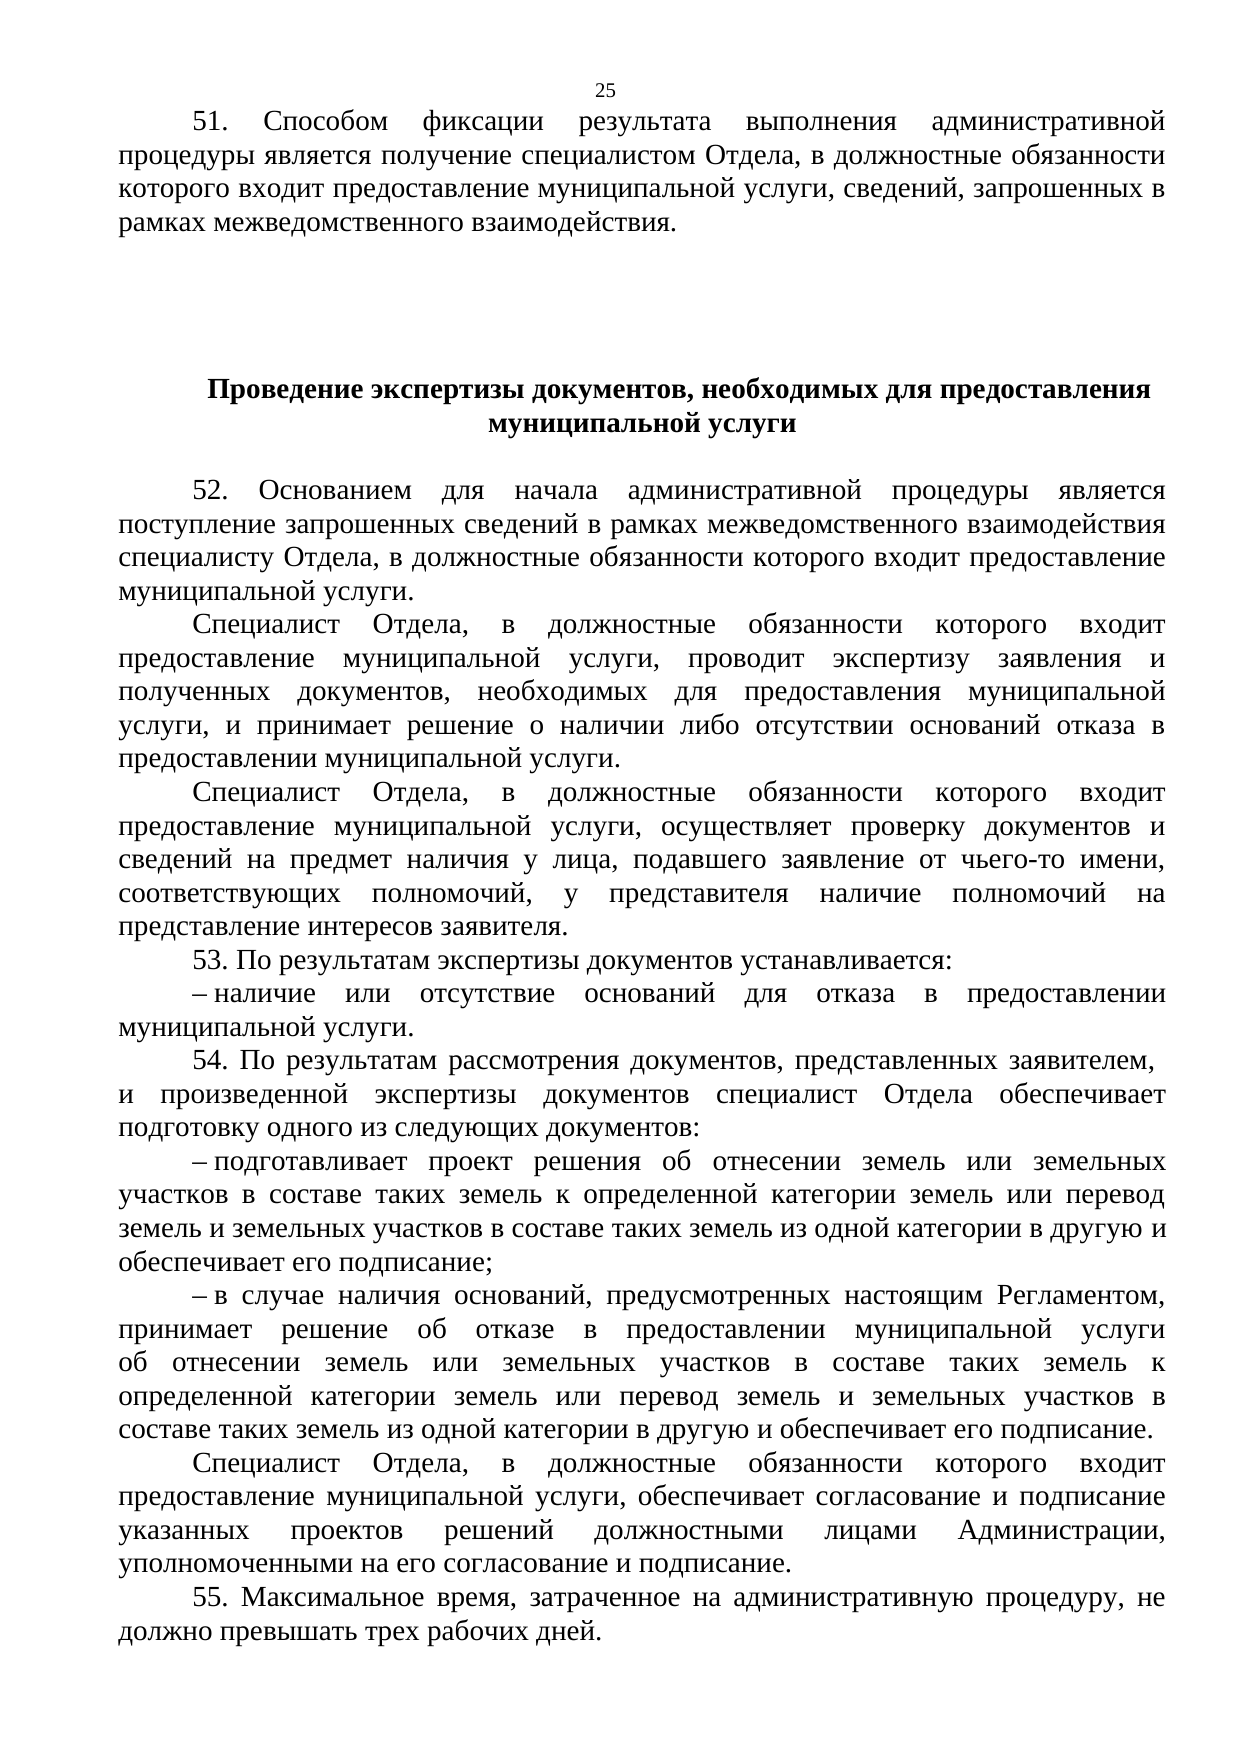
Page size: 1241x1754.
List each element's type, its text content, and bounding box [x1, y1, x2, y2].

text – наличие или отсутствие оснований для отказа в предоставлении муниципальной услуги. [118, 975, 1167, 1042]
text 53. По результатам экспертизы документов устанавливается: [118, 942, 1167, 975]
text – в случае наличия оснований, предусмотренных настоящим Регламентом, принимает решение об отказе в предоставлении муниципальной услуги об отнесении земель или земельных участков в составе таких земель к определенной категории земель или перевод земель и земельных участков в составе таких земель из одной категории в другую и обеспечивает его подписание. [118, 1277, 1167, 1445]
text Проведение экспертизы документов, необходимых для предоставления муниципальной услуги [118, 372, 1167, 439]
text Специалист Отдела, в должностные обязанности которого входит предоставление муниципальной услуги, осуществляет проверку документов и сведений на предмет наличия у лица, подавшего заявление от чьего-то имени, соответствующих полномочий, у представителя наличие полномочий на представление интересов заявителя. [118, 774, 1167, 942]
text 54. По результатам рассмотрения документов, представленных заявителем, и произведенной экспертизы документов специалист Отдела обеспечивает подготовку одного из следующих документов: [118, 1042, 1167, 1143]
text Специалист Отдела, в должностные обязанности которого входит предоставление муниципальной услуги, обеспечивает согласование и подписание указанных проектов решений должностными лицами Администрации, уполномоченными на его согласование и подписание. [118, 1445, 1167, 1579]
text 55. Максимальное время, затраченное на административную процедуру, не должно превышать трех рабочих дней. [118, 1579, 1167, 1646]
text 51. Способом фиксации результата выполнения административной процедуры является получение специалистом Отдела, в должностные обязанности которого входит предоставление муниципальной услуги, сведений, запрошенных в рамках межведомственного взаимодействия. [118, 103, 1167, 237]
text 52. Основанием для начала административной процедуры является поступление запрошенных сведений в рамках межведомственного взаимодействия специалисту Отдела, в должностные обязанности которого входит предоставление муниципальной услуги. [118, 472, 1167, 606]
text – подготавливает проект решения об отнесении земель или земельных участков в составе таких земель к определенной категории земель или перевод земель и земельных участков в составе таких земель из одной категории в другую и обеспечивает его подписание; [118, 1143, 1167, 1277]
text Специалист Отдела, в должностные обязанности которого входит предоставление муниципальной услуги, проводит экспертизу заявления и полученных документов, необходимых для предоставления муниципальной услуги, и принимает решение о наличии либо отсутствии оснований отказа в предоставлении муниципальной услуги. [118, 606, 1167, 774]
